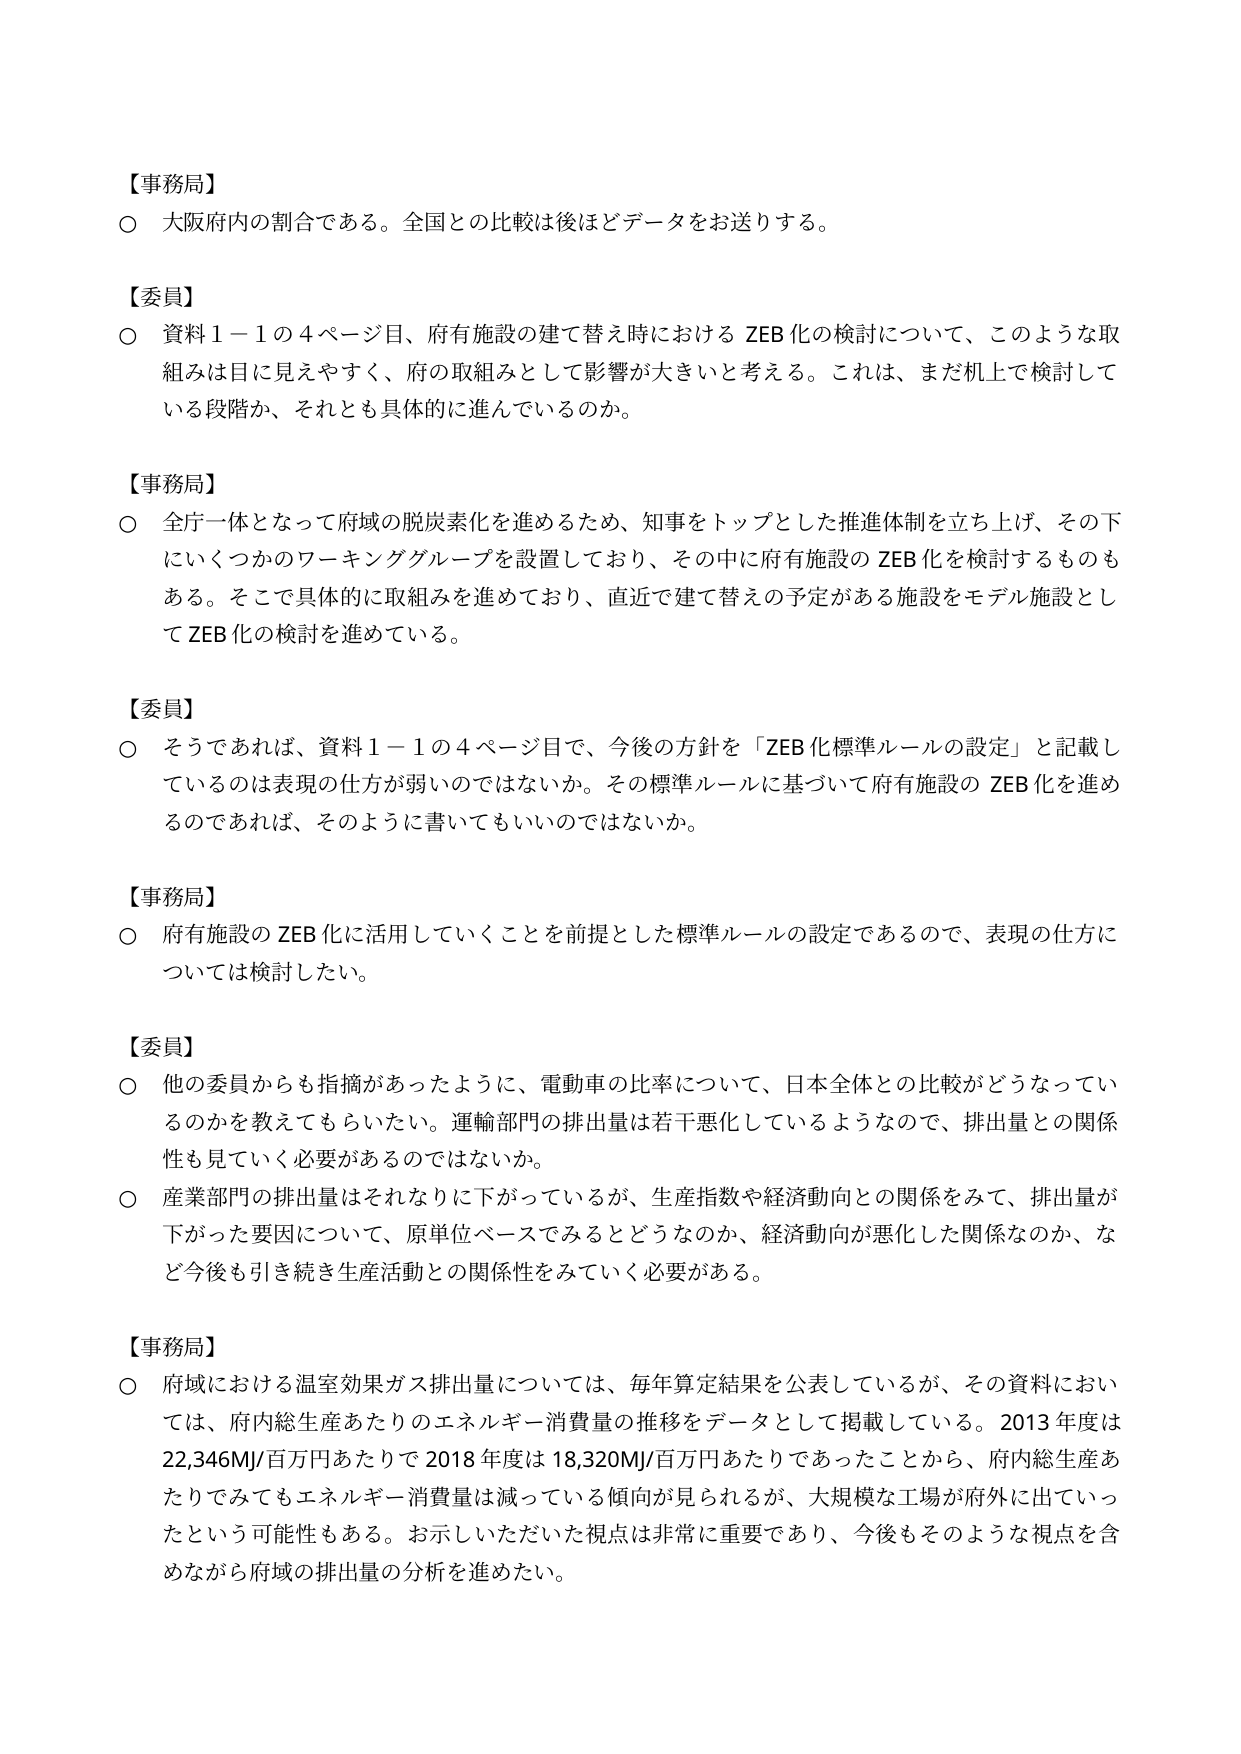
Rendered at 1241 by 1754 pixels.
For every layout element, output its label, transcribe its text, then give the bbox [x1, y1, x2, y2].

list 大阪府内の割合である。全国との比較は後ほどデータをお送りする。 [118, 202, 1122, 239]
text 【委員】 [118, 277, 1122, 314]
list 他の委員からも指摘があったように、電動車の比率について、日本全体との比較がどうなっているのかを教えてもらいたい。運輸部門の排出量は若干悪化しているようなので、排出量との関係性も見ていく必要があるのではないか。 [118, 1064, 1122, 1177]
text 【事務局】 [118, 164, 1122, 202]
list そうであれば、資料１－１の４ページ目で、今後の方針を「ZEB化標準ルールの設定」と記載しているのは表現の仕方が弱いのではないか。その標準ルールに基づいて府有施設のZEB化を進めるのであれば、そのように書いてもいいのではないか。 [118, 727, 1122, 839]
text 【委員】 [118, 689, 1122, 727]
text 【事務局】 [118, 877, 1122, 914]
list 府域における温室効果ガス排出量については、毎年算定結果を公表しているが、その資料においては、府内総生産あたりのエネルギー消費量の推移をデータとして掲載している。2013年度は22,346MJ/百万円あたりで2018年度は18,320MJ/百万円あたりであったことから、府内総生産あたりでみてもエネルギー消費量は減っている傾向が見られるが、大規模な工場が府外に出ていったという可能性もある。お示しいただいた視点は非常に重要であり、今後もそのような視点を含めながら府域の排出量の分析を進めたい。 [118, 1364, 1122, 1589]
text 【事務局】 [118, 464, 1122, 502]
list 資料１－１の４ページ目、府有施設の建て替え時におけるZEB化の検討について、このような取組みは目に見えやすく、府の取組みとして影響が大きいと考える。これは、まだ机上で検討している段階か、それとも具体的に進んでいるのか。 [118, 314, 1122, 427]
list 全庁一体となって府域の脱炭素化を進めるため、知事をトップとした推進体制を立ち上げ、その下にいくつかのワーキンググループを設置しており、その中に府有施設のZEB化を検討するものもある。そこで具体的に取組みを進めており、直近で建て替えの予定がある施設をモデル施設としてZEB化の検討を進めている。 [118, 502, 1122, 652]
text 【事務局】 [118, 1327, 1122, 1364]
list 産業部門の排出量はそれなりに下がっているが、生産指数や経済動向との関係をみて、排出量が下がった要因について、原単位ベースでみるとどうなのか、経済動向が悪化した関係なのか、など今後も引き続き生産活動との関係性をみていく必要がある。 [118, 1177, 1122, 1289]
text 【委員】 [118, 1027, 1122, 1064]
list 府有施設のZEB化に活用していくことを前提とした標準ルールの設定であるので、表現の仕方については検討したい。 [118, 914, 1122, 989]
